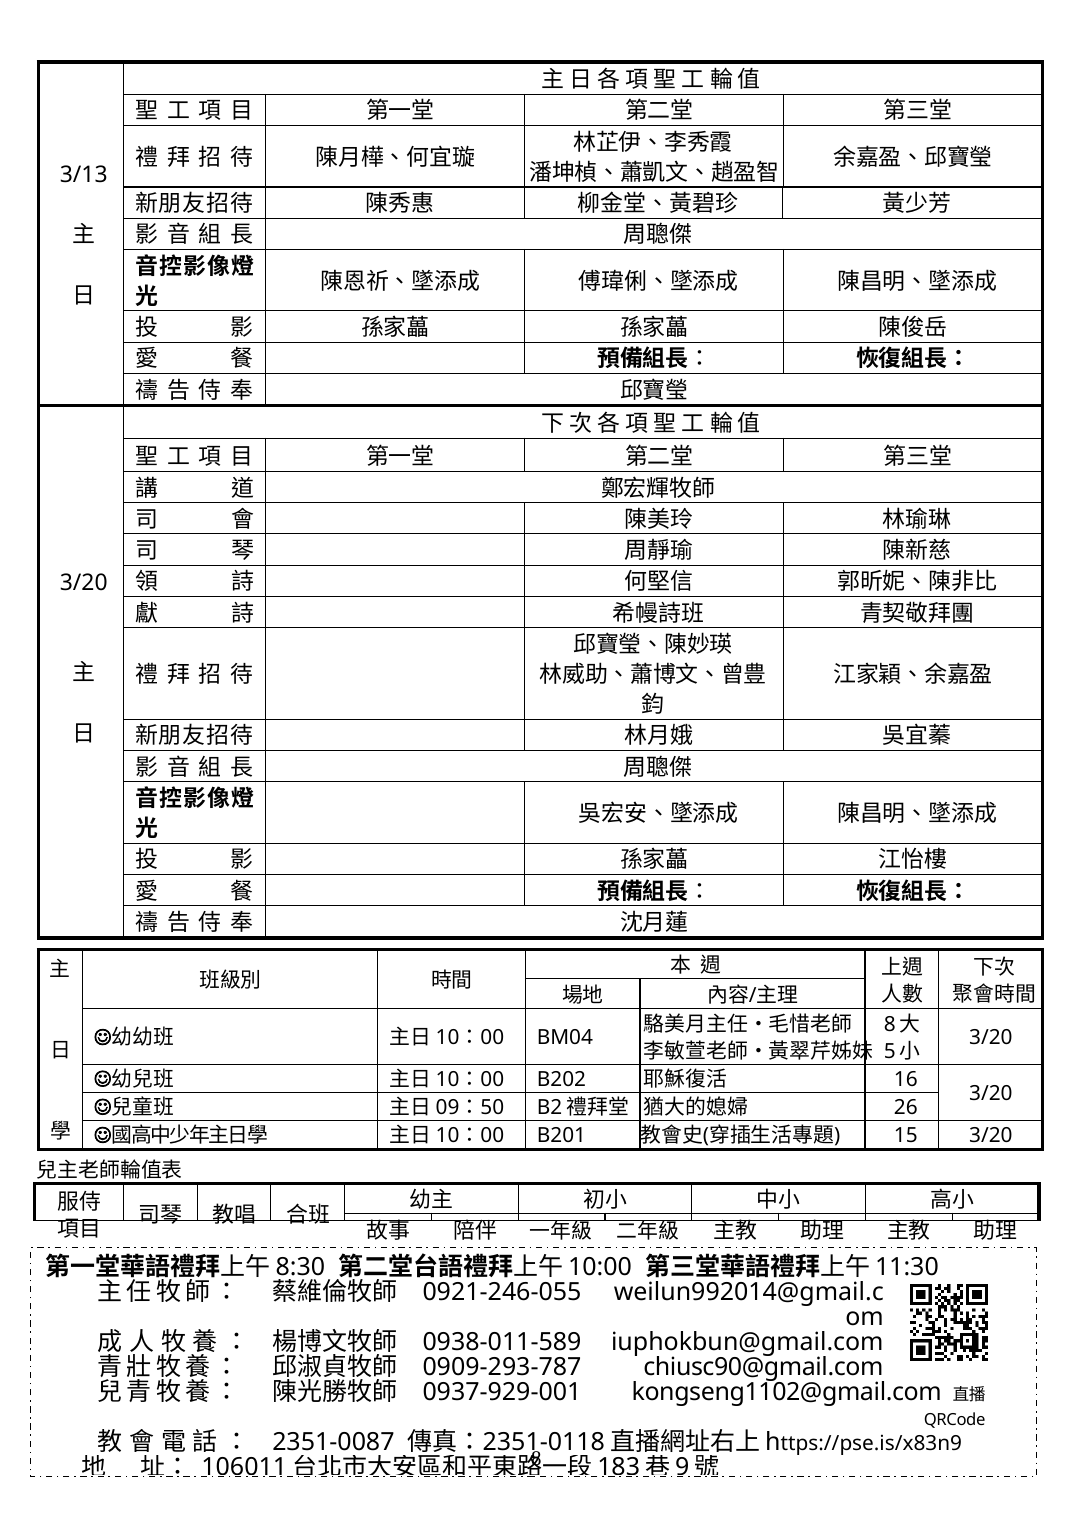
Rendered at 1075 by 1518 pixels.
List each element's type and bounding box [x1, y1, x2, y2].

picture [897, 1271, 1000, 1373]
